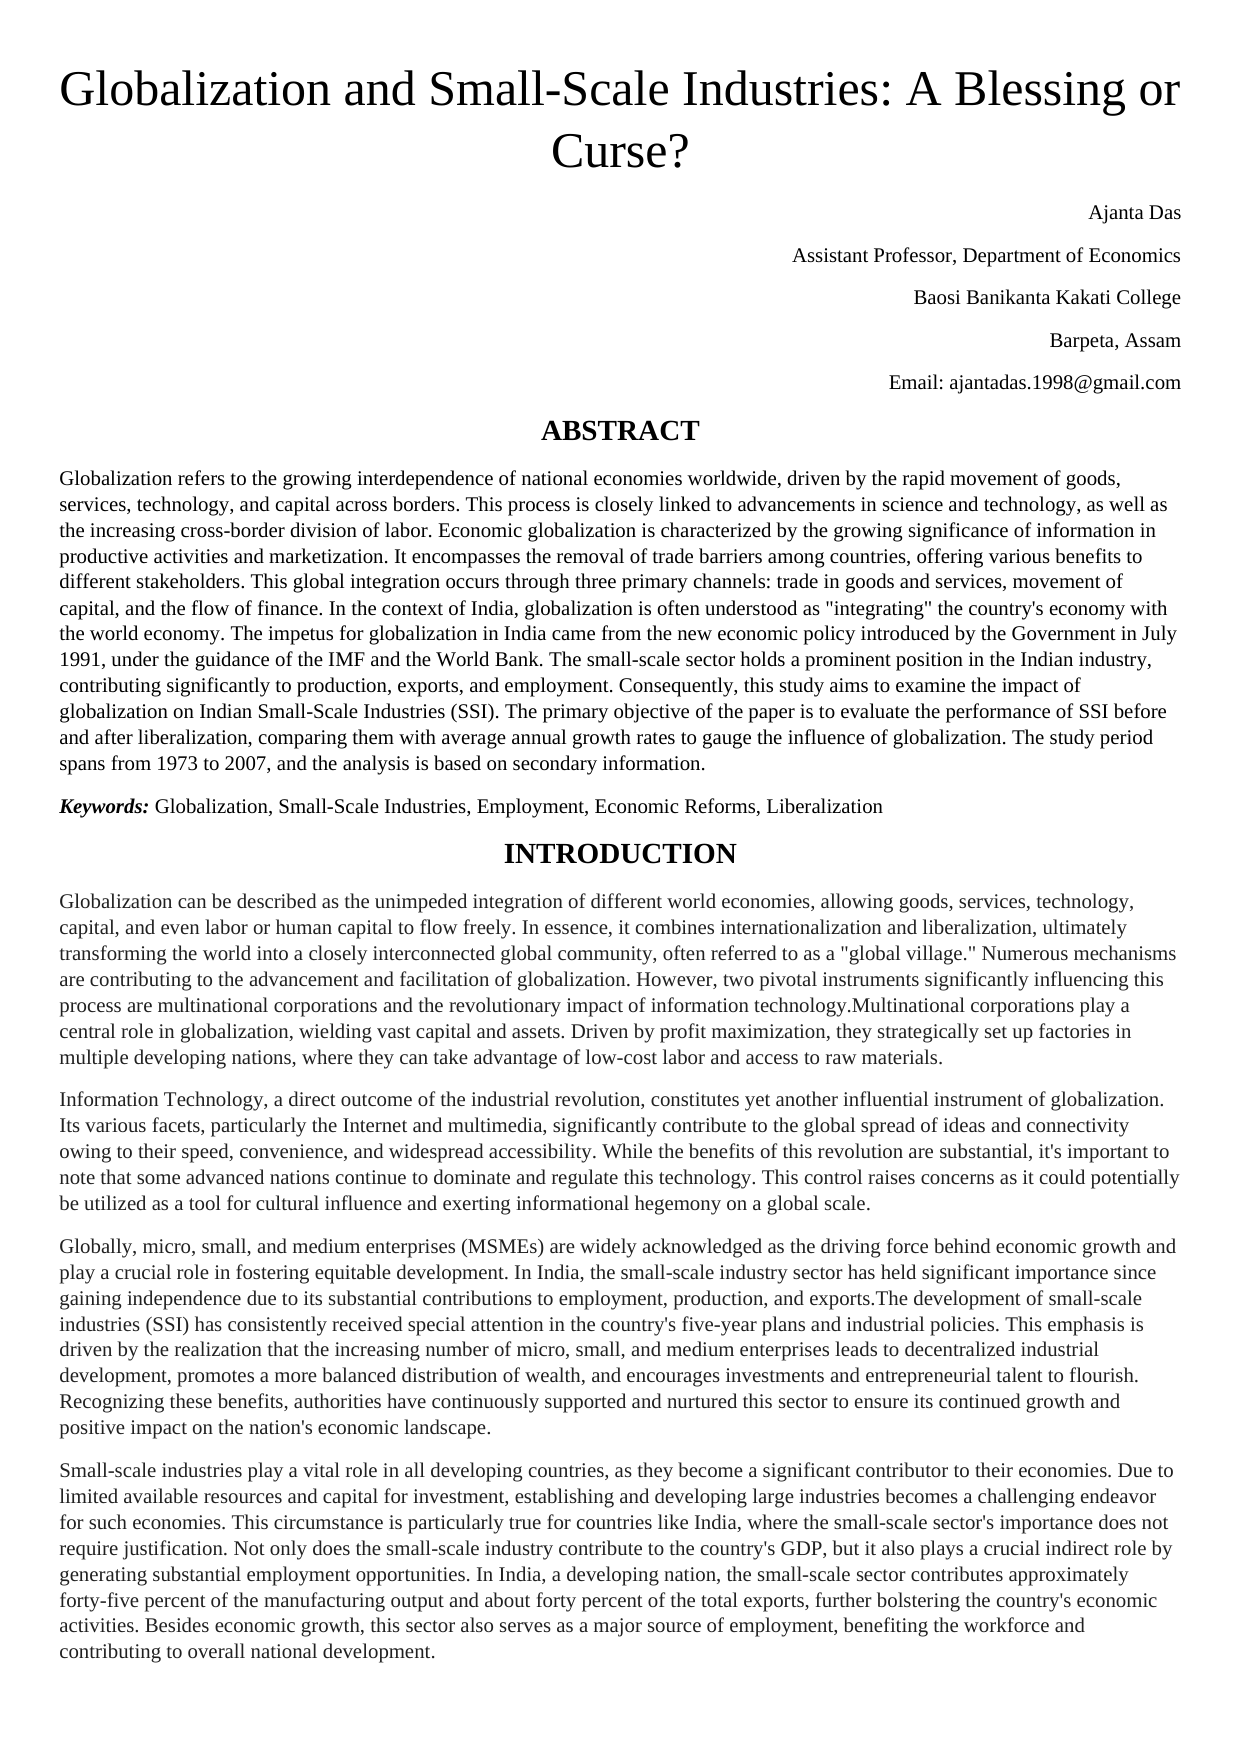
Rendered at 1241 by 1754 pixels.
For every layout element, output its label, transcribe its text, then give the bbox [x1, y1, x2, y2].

text Assistant Professor, Department of Economics [59, 242, 1181, 267]
text INTRODUCTION [59, 836, 1181, 870]
text Small-scale industries play a vital role in all developing countries, as they become a significant contributor to their economies. Due to limited available resources and capital for investment, establishing and developing large industries becomes a challenging endeavor for such economies. This circumstance is particularly true for countries like India, where the small-scale sector's importance does not require justification. Not only does the small-scale industry contribute to the country's GDP, but it also plays a crucial indirect role by generating substantial employment opportunities. In India, a developing nation, the small-scale sector contributes approximately forty-five percent of the manufacturing output and about forty percent of the total exports, further bolstering the country's economic activities. Besides economic growth, this sector also serves as a major source of employment, benefiting the workforce and contributing to overall national development. [59, 1458, 1181, 1663]
text Barpeta, Assam [59, 328, 1181, 352]
text Email: ajantadas.1998@gmail.com [59, 370, 1181, 394]
text Keywords: Globalization, Small-Scale Industries, Employment, Economic Reforms, Liberalization [59, 794, 1181, 818]
text Baosi Banikanta Kakati College [59, 285, 1181, 309]
text Ajanta Das [59, 200, 1181, 224]
text Globalization and Small-Scale Industries: A Blessing or Curse? [59, 59, 1181, 179]
text Globally, micro, small, and medium enterprises (MSMEs) are widely acknowledged as the driving force behind economic growth and play a crucial role in fostering equitable development. In India, the small-scale industry sector has held significant importance since gaining independence due to its substantial contributions to employment, production, and exports.The development of small-scale industries (SSI) has consistently received special attention in the country's five-year plans and industrial policies. This emphasis is driven by the realization that the increasing number of micro, small, and medium enterprises leads to decentralized industrial development, promotes a more balanced distribution of wealth, and encourages investments and entrepreneurial talent to flourish. Recognizing these benefits, authorities have continuously supported and nurtured this sector to ensure its continued growth and positive impact on the nation's economic landscape. [59, 1234, 1181, 1439]
text Globalization refers to the growing interdependence of national economies worldwide, driven by the rapid movement of goods, services, technology, and capital across borders. This process is closely linked to advancements in science and technology, as well as the increasing cross-border division of labor. Economic globalization is characterized by the growing significance of information in productive activities and marketization. It encompasses the removal of trade barriers among countries, offering various benefits to different stakeholders. This global integration occurs through three primary channels: trade in goods and services, movement of capital, and the flow of finance. In the context of India, globalization is often understood as "integrating" the country's economy with the world economy. The impetus for globalization in India came from the new economic policy introduced by the Government in July 1991, under the guidance of the IMF and the World Bank. The small-scale sector holds a prominent position in the Indian industry, contributing significantly to production, exports, and employment. Consequently, this study aims to examine the impact of globalization on Indian Small-Scale Industries (SSI). The primary objective of the paper is to evaluate the performance of SSI before and after liberalization, comparing them with average annual growth rates to gauge the influence of globalization. The study period spans from 1973 to 2007, and the analysis is based on secondary information. [59, 466, 1181, 775]
text Information Technology, a direct outcome of the industrial revolution, constitutes yet another influential instrument of globalization. Its various facets, particularly the Internet and multimedia, significantly contribute to the global spread of ideas and connectivity owing to their speed, convenience, and widespread accessibility. While the benefits of this revolution are substantial, it's important to note that some advanced nations continue to dominate and regulate this technology. This control raises concerns as it could potentially be utilized as a tool for cultural influence and exerting informational hegemony on a global scale. [59, 1087, 1181, 1215]
text ABSTRACT [59, 413, 1181, 446]
text Globalization can be described as the unimpeded integration of different world economies, allowing goods, services, technology, capital, and even labor or human capital to flow freely. In essence, it combines internationalization and liberalization, ultimately transforming the world into a closely interconnected global community, often referred to as a "global village." Numerous mechanisms are contributing to the advancement and facilitation of globalization. However, two pivotal instruments significantly influencing this process are multinational corporations and the revolutionary impact of information technology.Multinational corporations play a central role in globalization, wielding vast capital and assets. Driven by profit maximization, they strategically set up factories in multiple developing nations, where they can take advantage of low-cost labor and access to raw materials. [59, 889, 1181, 1069]
